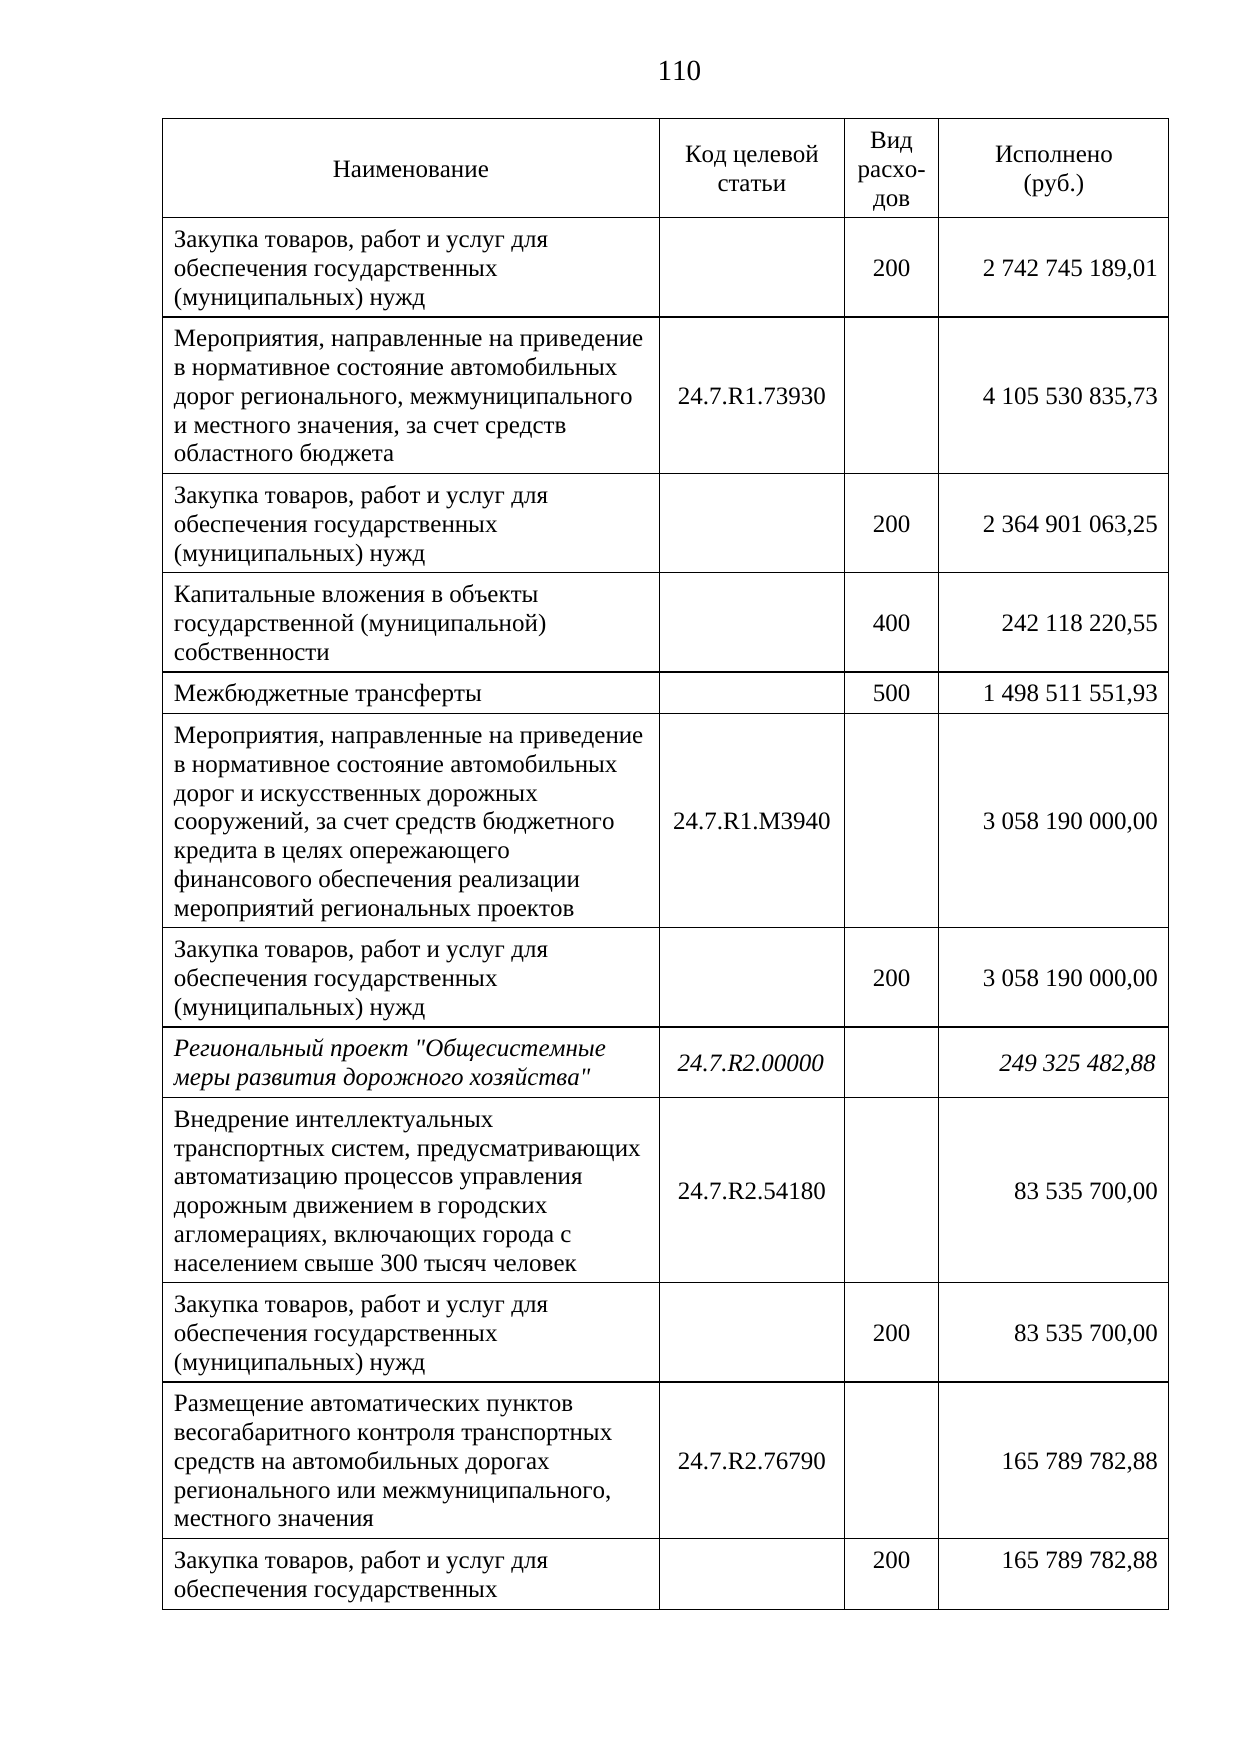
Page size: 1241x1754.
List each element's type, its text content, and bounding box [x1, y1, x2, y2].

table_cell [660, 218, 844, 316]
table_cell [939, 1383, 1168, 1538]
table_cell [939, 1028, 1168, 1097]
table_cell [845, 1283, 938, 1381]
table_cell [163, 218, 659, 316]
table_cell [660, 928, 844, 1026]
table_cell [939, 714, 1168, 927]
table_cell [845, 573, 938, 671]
table_header Наименование [163, 119, 659, 217]
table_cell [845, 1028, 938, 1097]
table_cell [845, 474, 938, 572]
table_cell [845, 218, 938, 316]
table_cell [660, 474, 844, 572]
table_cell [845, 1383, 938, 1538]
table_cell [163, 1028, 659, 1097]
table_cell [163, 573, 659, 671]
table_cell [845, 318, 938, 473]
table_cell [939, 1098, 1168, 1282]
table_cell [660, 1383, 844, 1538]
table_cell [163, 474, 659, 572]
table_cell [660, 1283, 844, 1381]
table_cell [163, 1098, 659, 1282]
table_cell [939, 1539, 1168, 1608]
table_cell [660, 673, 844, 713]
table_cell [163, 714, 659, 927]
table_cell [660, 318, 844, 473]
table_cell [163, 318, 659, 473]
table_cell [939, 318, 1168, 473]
table_header Вид расхо-дов [845, 119, 938, 217]
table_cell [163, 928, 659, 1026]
table_header Код целевой статьи [660, 119, 844, 217]
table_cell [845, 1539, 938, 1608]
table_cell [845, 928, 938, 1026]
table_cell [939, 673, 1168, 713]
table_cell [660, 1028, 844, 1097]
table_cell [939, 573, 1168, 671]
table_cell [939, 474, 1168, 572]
table_header Исполнено (руб.) [939, 119, 1168, 217]
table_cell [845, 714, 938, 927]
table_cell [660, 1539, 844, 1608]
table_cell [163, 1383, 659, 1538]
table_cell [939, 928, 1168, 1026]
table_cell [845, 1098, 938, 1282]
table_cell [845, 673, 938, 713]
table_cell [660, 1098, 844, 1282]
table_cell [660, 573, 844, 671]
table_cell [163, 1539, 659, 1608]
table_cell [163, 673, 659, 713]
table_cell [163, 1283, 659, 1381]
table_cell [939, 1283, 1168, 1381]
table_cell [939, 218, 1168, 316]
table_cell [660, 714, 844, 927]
